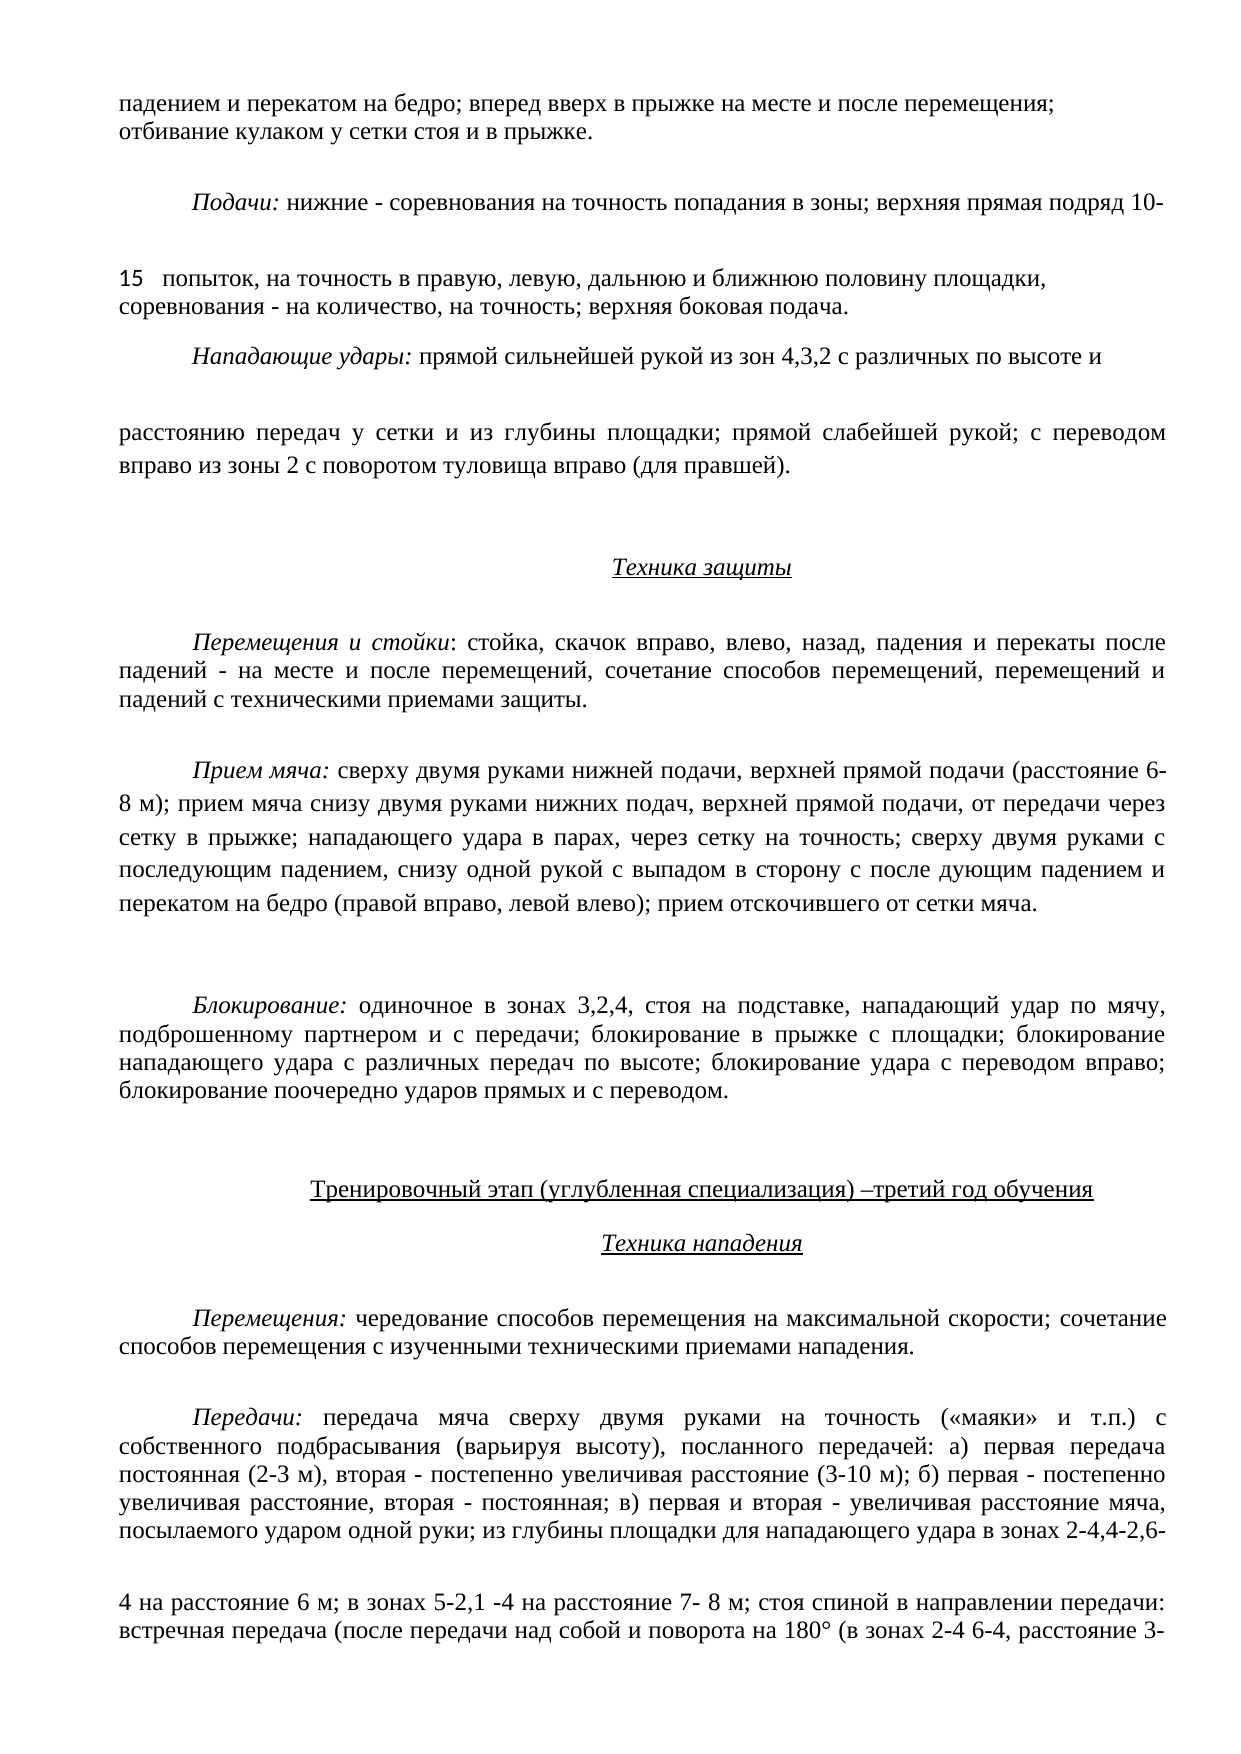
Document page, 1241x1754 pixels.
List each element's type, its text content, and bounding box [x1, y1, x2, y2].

text Перемещения: чередование способов перемещения на максимальной скорости; сочетание способов перемещения с изученными техническими приемами нападения. [119, 1304, 1167, 1360]
text Нападающие удары: прямой сильнейшей рукой из зон 4,3,2 с различных по высоте и [192, 341, 1167, 370]
text Техника защиты [237, 552, 1167, 581]
text Блокирование: одиночное в зонах 3,2,4, стоя на подставке, нападающий удар по мячу, подброшенному партнером и с передачи; блокирование в прыжке с площадки; блокирование нападающего удара с различных передач по высоте; блокирование удара с переводом вправо; блокирование поочередно ударов прямых и с переводом. [119, 991, 1167, 1104]
text Техника нападения [237, 1228, 1167, 1257]
text Прием мяча: сверху двумя руками нижней подачи, верхней прямой подачи (расстояние 6-8 м); прием мяча снизу двумя руками нижних подач, верхней прямой подачи, от передачи через сетку в прыжке; нападающего удара в парах, через сетку на точность; сверху двумя руками с последующим падением, снизу одной рукой с выпадом в сторону с после дующим падением и перекатом на бедро (правой вправо, левой влево); прием отскочившего от сетки мяча. [119, 756, 1167, 916]
text Передачи: передача мяча сверху двумя руками на точность («маяки» и т.п.) с собственного подбрасывания (варьируя высоту), посланного передачей: а) первая передача постоянная (2-3 м), вторая - постепенно увеличивая расстояние (3-10 м); б) первая - постепенно увеличивая расстояние, вторая - постоянная; в) первая и вторая - увеличивая расстояние мяча, посылаемого ударом одной руки; из глубины площадки для нападающего удара в зонах 2-4,4-2,6- [119, 1403, 1167, 1544]
text Перемещения и стойки: стойка, скачок вправо, влево, назад, падения и перекаты после падений - на месте и после перемещений, сочетание способов перемещений, перемещений и падений с техническими приемами защиты. [119, 628, 1167, 712]
text Тренировочный этап (углубленная специализация) –третий год обучения [237, 1174, 1167, 1203]
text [119, 1588, 1167, 1644]
text падением и перекатом на бедро; вперед вверх в прыжке на месте и после перемещения; отбивание кулаком у сетки стоя и в прыжке. [119, 89, 1167, 145]
text Подачи: нижние - соревнования на точность попадания в зоны; верхняя прямая подряд 10- [192, 187, 1167, 215]
text расстоянию передач у сетки и из глубины площадки; прямой слабейшей рукой; с переводом вправо из зоны 2 с поворотом туловища вправо (для правшей). [119, 417, 1167, 479]
list попыток, на точность в правую, левую, дальнюю и ближнюю половину площадки, соревнования - на количество, на точность; верхняя боковая подача. [118, 263, 1167, 320]
